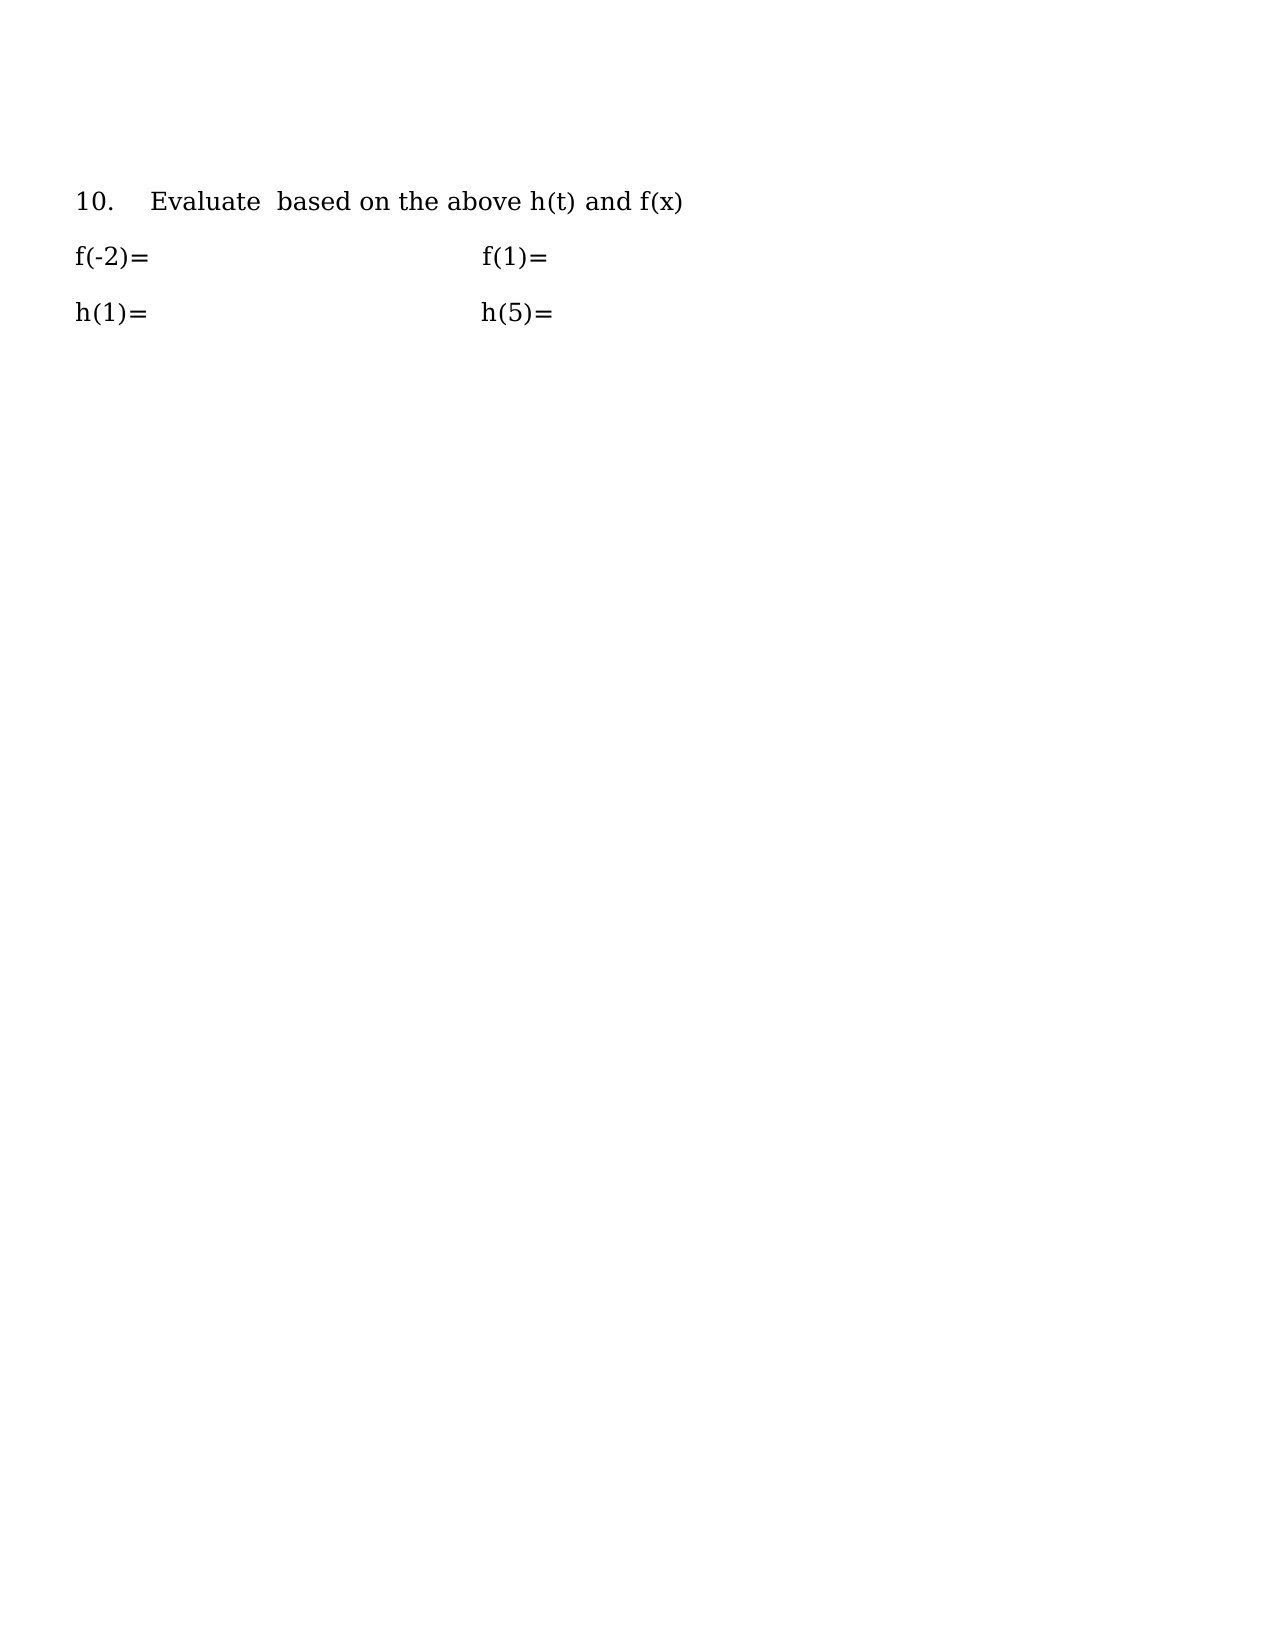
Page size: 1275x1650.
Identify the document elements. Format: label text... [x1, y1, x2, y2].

list Evaluate based on the above h(t) and f(x) [75, 186, 1200, 216]
text f(-2)= f(1)= [75, 241, 1200, 271]
text h(1)= h(5)= [75, 296, 1200, 326]
